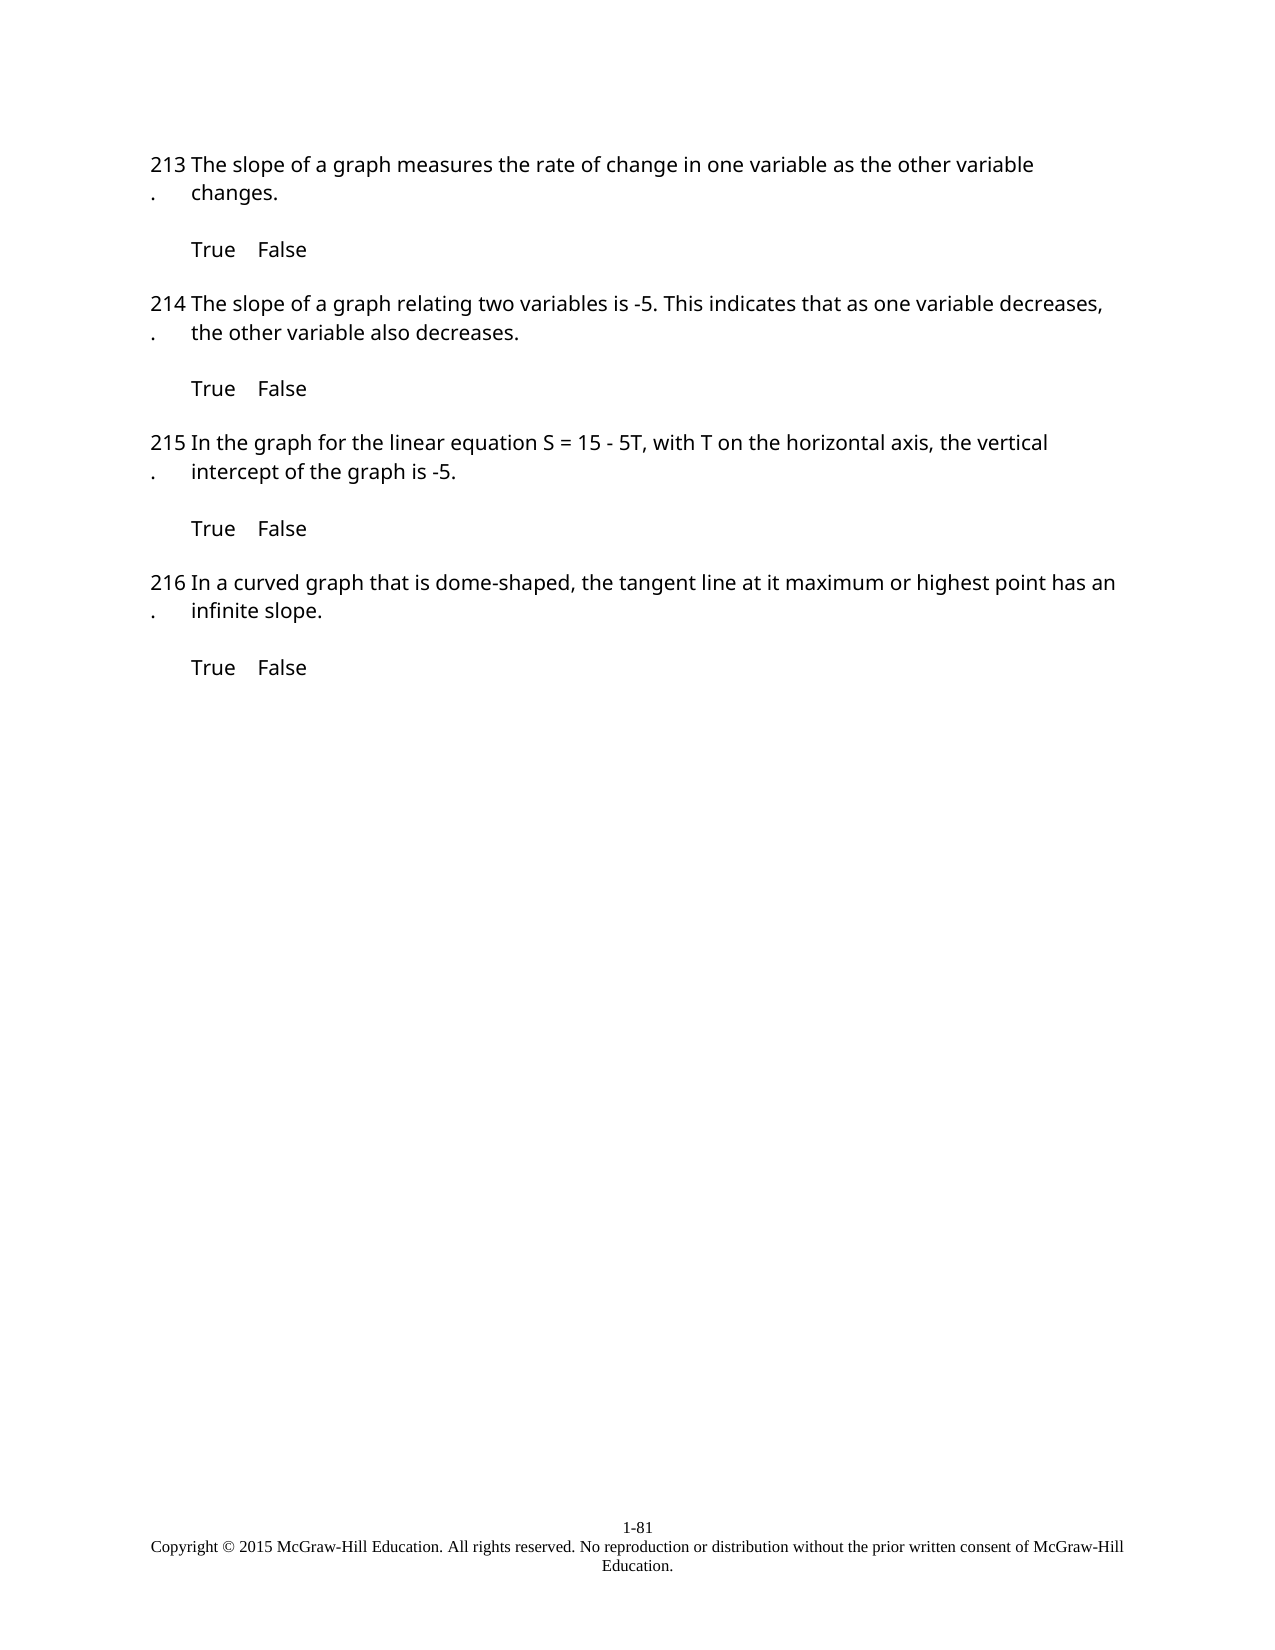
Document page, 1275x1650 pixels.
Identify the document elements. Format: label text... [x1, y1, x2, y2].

table_header The slope of a graph measures the rate of change in one variable as the other variable changes. True False [191, 150, 1125, 264]
table_header In the graph for the linear equation S = 15 - 5T, with T on the horizontal axis, the vertical intercept of the graph is -5. True False [191, 429, 1125, 542]
table_header The slope of a graph relating two variables is -5. This indicates that as one variable decreases, the other variable also decreases. True False [191, 289, 1125, 403]
table_header 216. [150, 568, 191, 682]
table_header In a curved graph that is dome-shaped, the tangent line at it maximum or highest point has an infinite slope. True False [191, 568, 1125, 682]
table_header 213. [150, 150, 191, 264]
table_header 214. [150, 289, 191, 403]
table_header 215. [150, 429, 191, 542]
